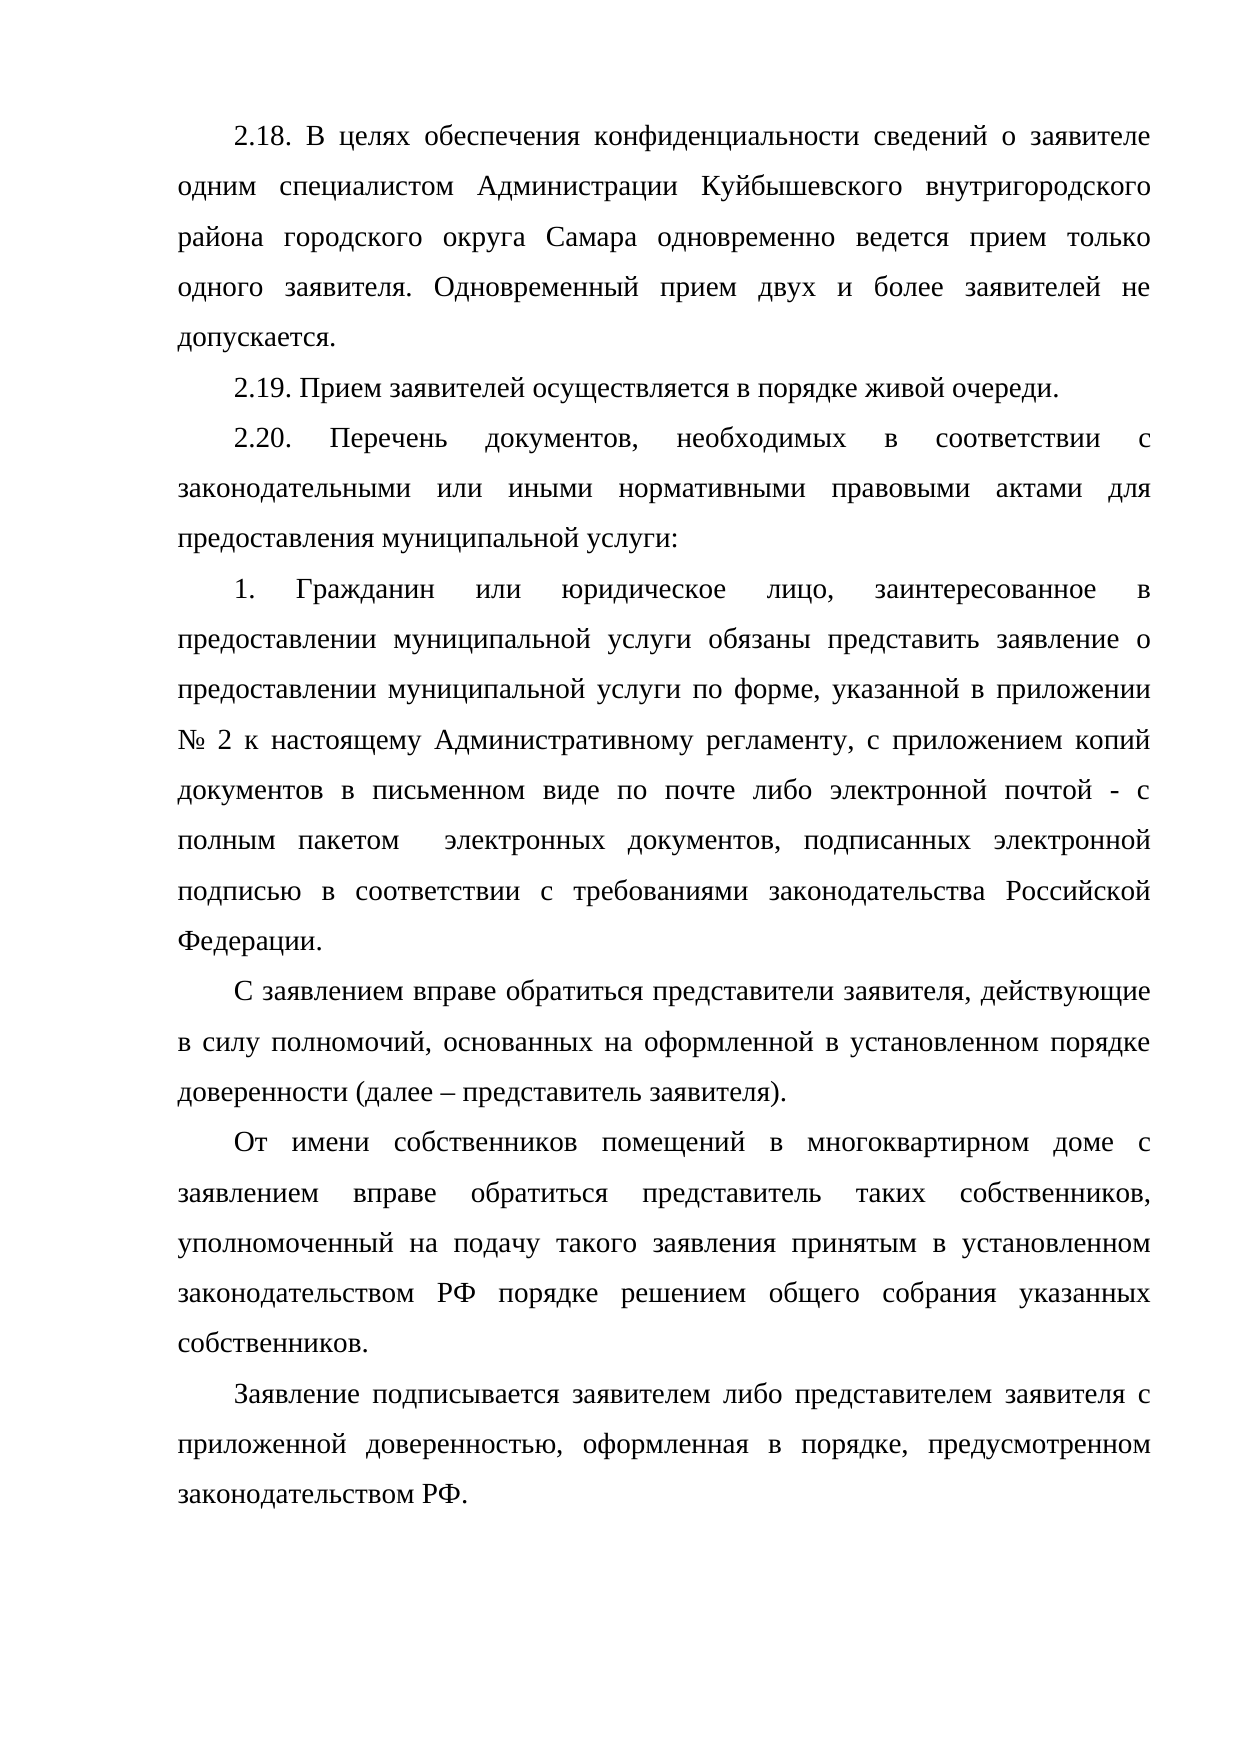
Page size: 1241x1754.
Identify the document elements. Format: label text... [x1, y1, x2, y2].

text 2.19. Прием заявителей осуществляется в порядке живой очереди. [177, 370, 1152, 403]
text 2.20. Перечень документов, необходимых в соответствии с законодательными или иными нормативными правовыми актами для предоставления муниципальной услуги: [177, 420, 1152, 554]
text 1. Гражданин или юридическое лицо, заинтересованное в предоставлении муниципальной услуги обязаны представить заявление о предоставлении муниципальной услуги по форме, указанной в приложении № 2 к настоящему Административному регламенту, с приложением копий документов в письменном виде по почте либо электронной почтой - с полным пакетом электронных документов, подписанных электронной подписью в соответствии с требованиями законодательства Российской Федерации. [177, 571, 1152, 957]
text 2.18. В целях обеспечения конфиденциальности сведений о заявителе одним специалистом Администрации Куйбышевского внутригородского района городского округа Самара одновременно ведется прием только одного заявителя. Одновременный прием двух и более заявителей не допускается. [177, 118, 1152, 353]
text Заявление подписывается заявителем либо представителем заявителя с приложенной доверенностью, оформленная в порядке, предусмотренном законодательством РФ. [177, 1376, 1152, 1510]
text От имени собственников помещений в многоквартирном доме с заявлением вправе обратиться представитель таких собственников, уполномоченный на подачу такого заявления принятым в установленном законодательством РФ порядке решением общего собрания указанных собственников. [177, 1124, 1152, 1359]
text С заявлением вправе обратиться представители заявителя, действующие в силу полномочий, основанных на оформленной в установленном порядке доверенности (далее – представитель заявителя). [177, 973, 1152, 1108]
